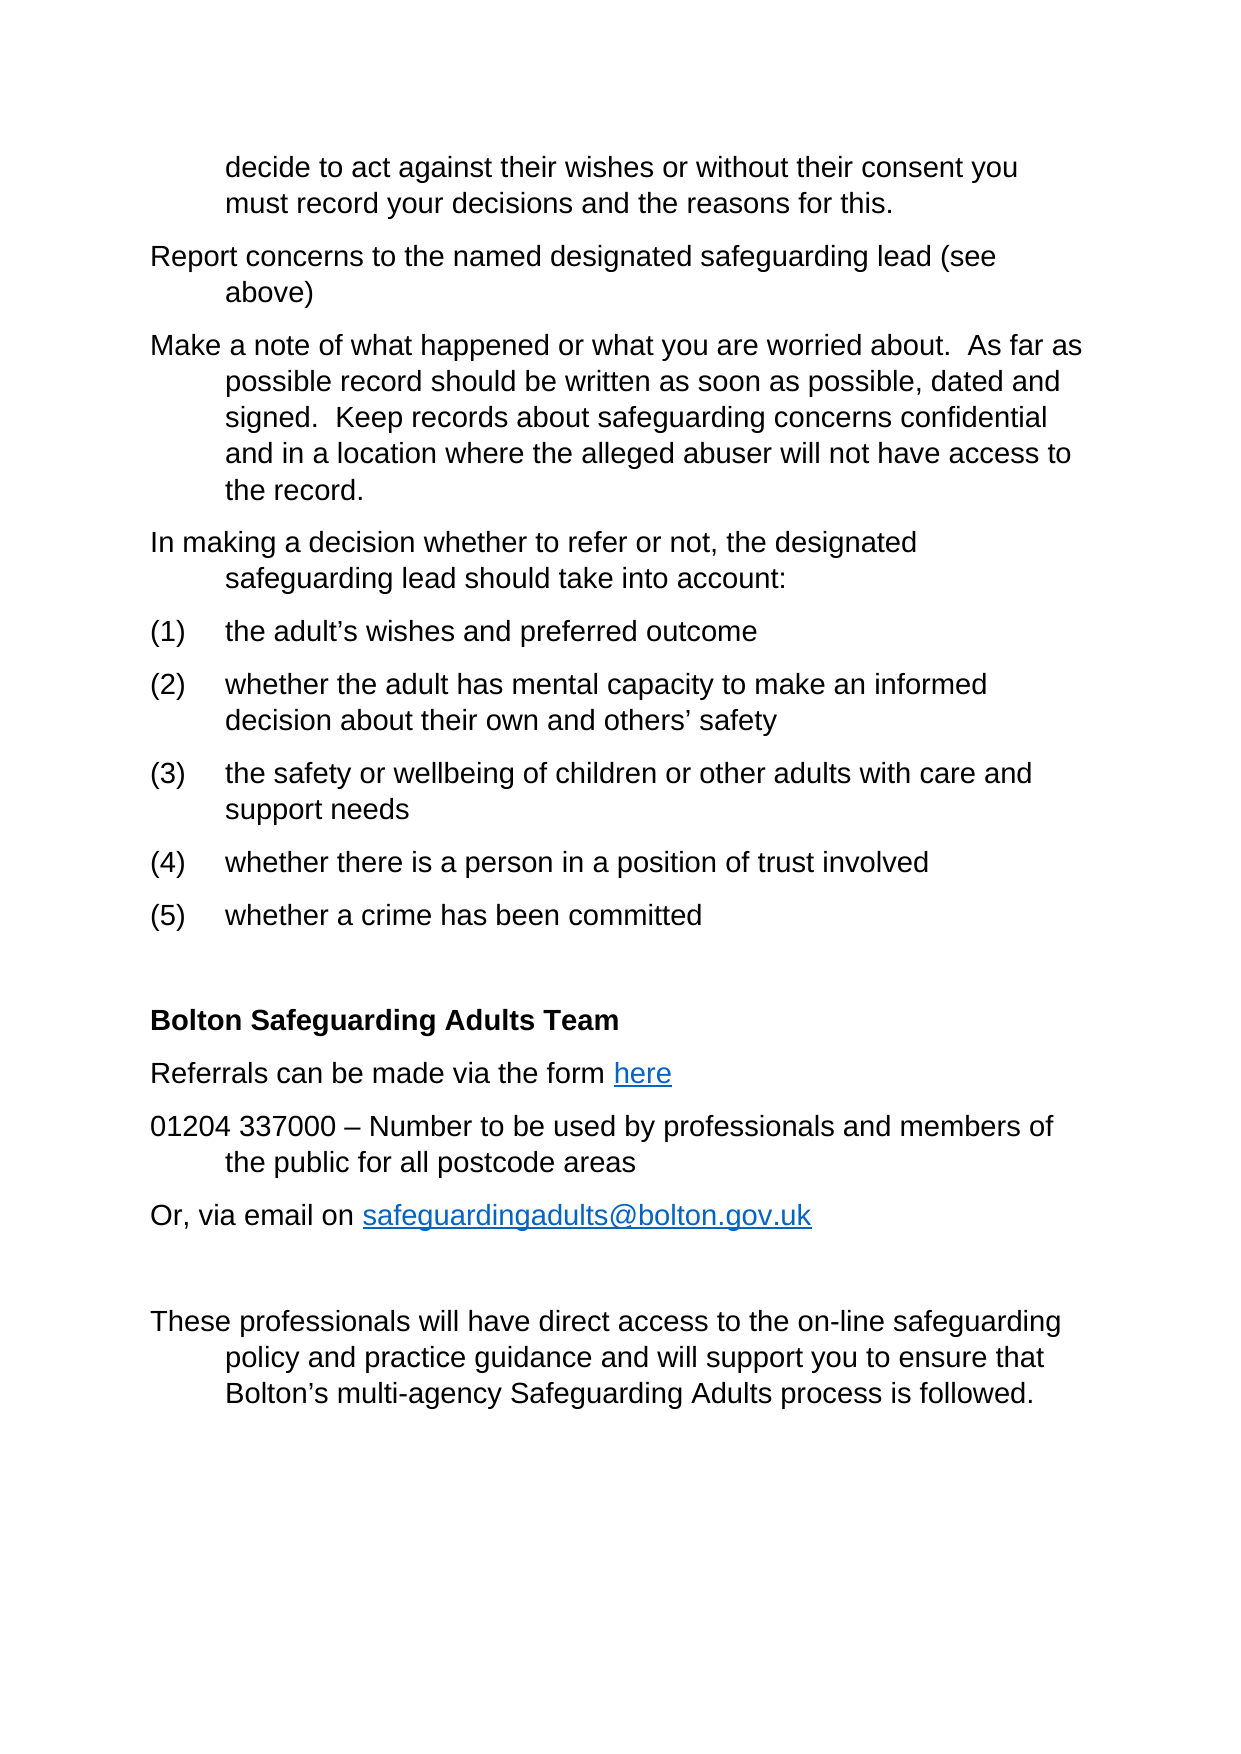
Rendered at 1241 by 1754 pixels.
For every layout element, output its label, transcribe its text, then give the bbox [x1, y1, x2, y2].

text Or, via email on safeguardingadults@bolton.gov.uk [150, 1198, 1090, 1232]
text (2) whether the adult has mental capacity to make an informed decision about their own and others’ safety [150, 667, 1090, 737]
text (1) the adult’s wishes and preferred outcome [150, 614, 1090, 648]
text Bolton Safeguarding Adults Team [150, 1003, 1090, 1037]
text These professionals will have direct access to the on-line safeguarding policy and practice guidance and will support you to ensure that Bolton’s multi-agency Safeguarding Adults process is followed. [150, 1304, 1090, 1409]
text (4) whether there is a person in a position of trust involved [150, 845, 1090, 878]
text In making a decision whether to refer or not, the designated safeguarding lead should take into account: [150, 525, 1090, 595]
text Report concerns to the named designated safeguarding lead (see above) [150, 239, 1090, 309]
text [150, 150, 1090, 220]
text (3) the safety or wellbeing of children or other adults with care and support needs [150, 756, 1090, 826]
text Make a note of what happened or what you are worried about. As far as possible record should be written as soon as possible, dated and signed. Keep records about safeguarding concerns confidential and in a location where the alleged abuser will not have access to the record. [150, 328, 1090, 506]
text 01204 337000 – Number to be used by professionals and members of the public for all postcode areas [150, 1109, 1090, 1179]
text (5) whether a crime has been committed [150, 898, 1090, 931]
text Referrals can be made via the form here [150, 1056, 1090, 1090]
